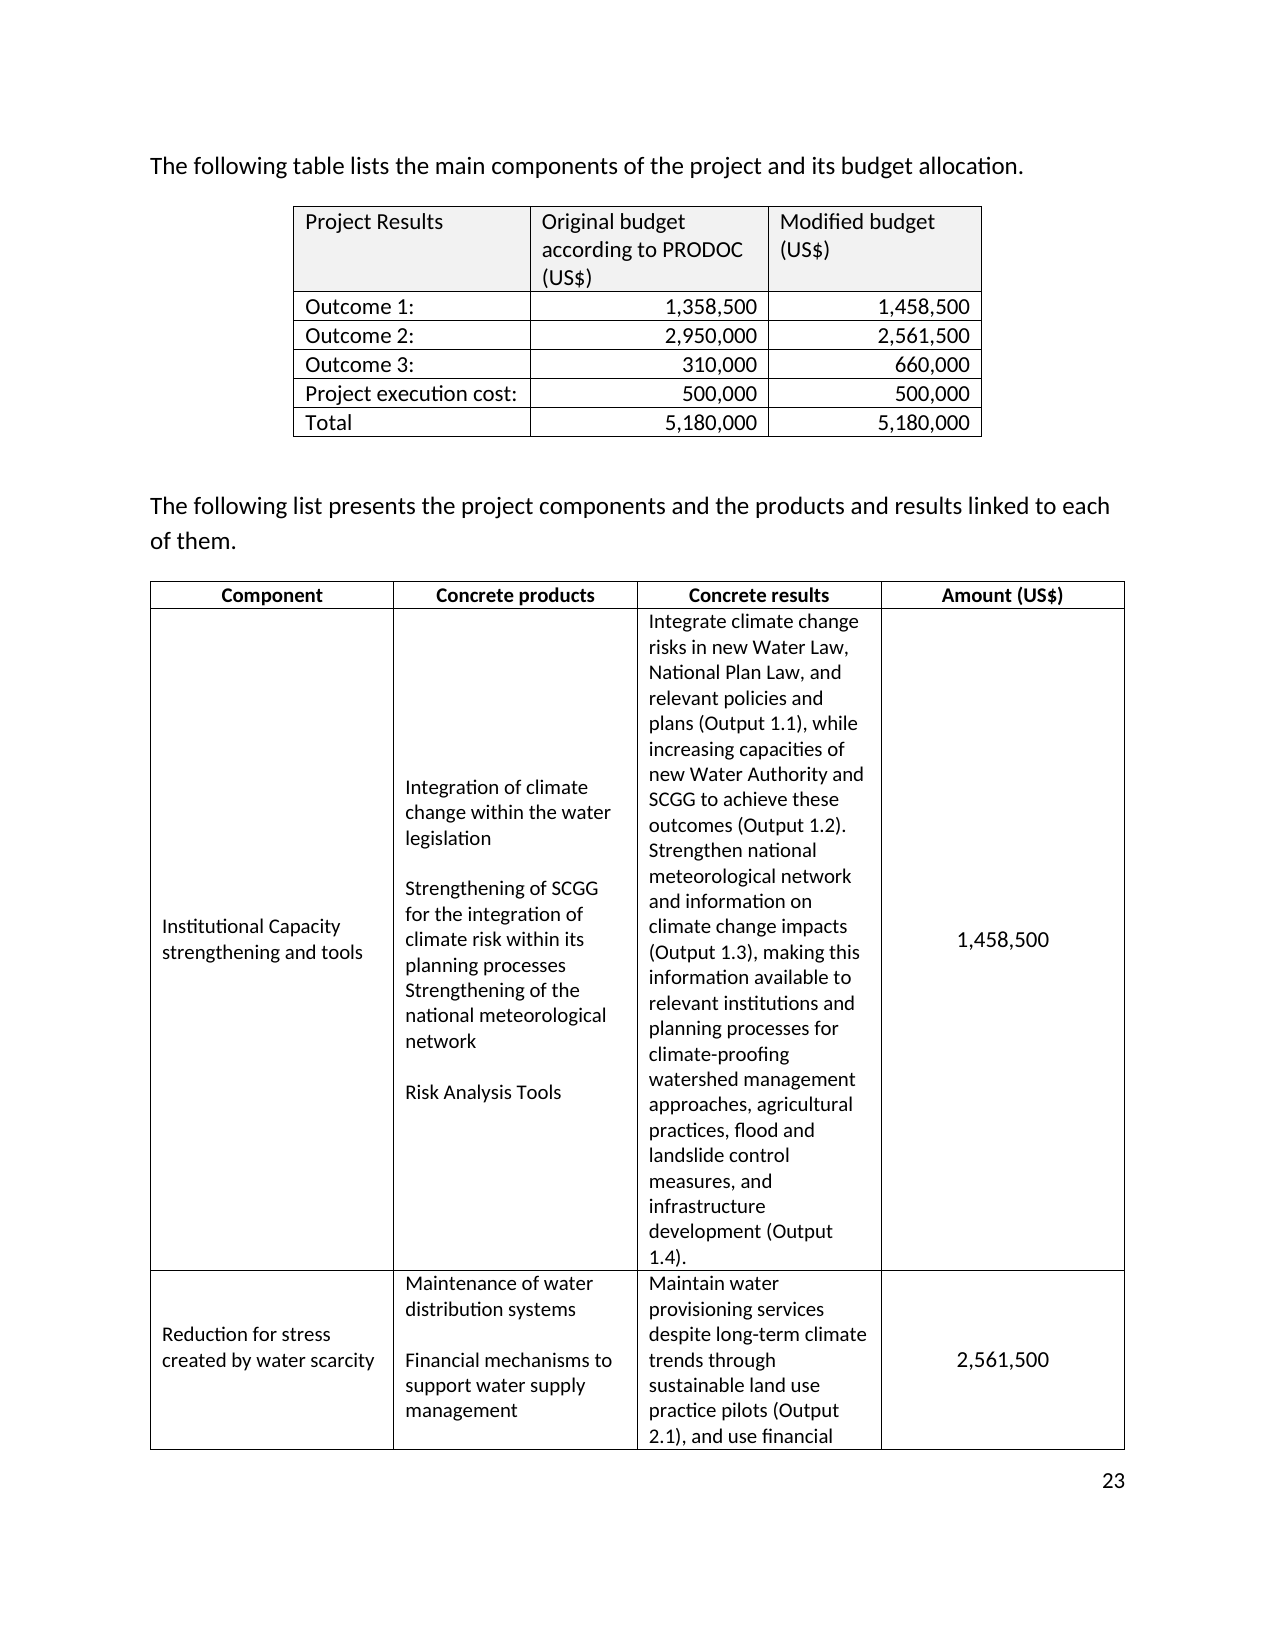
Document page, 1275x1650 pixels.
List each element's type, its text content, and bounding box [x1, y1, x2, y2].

table_cell 500,000 [769, 379, 981, 407]
table_cell 500,000 [531, 379, 768, 407]
table_header Original budget according to PRODOC (US$) [531, 207, 768, 291]
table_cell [394, 1271, 637, 1448]
table_cell 1,358,500 [531, 292, 768, 320]
table_cell 2,561,500 [769, 321, 981, 349]
table_header Concrete products [394, 582, 637, 608]
table_cell Outcome 2: [294, 321, 530, 349]
table_cell Integrate climate change risks in new Water Law, National Plan Law, and relevant policies and plans (Output 1.1), while increasing capacities of new Water Authority and SCGG to achieve these outcomes (Output 1.2). Strengthen national meteorological network and information on climate change impacts (Output 1.3), making this information available to relevant institutions and planning processes for climate-proofing watershed management approaches, agricultural practices, flood and landslide control measures, and infrastructure development (Output 1.4). [638, 609, 881, 1269]
table_cell 1,458,500 [769, 292, 981, 320]
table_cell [151, 1271, 393, 1448]
table_cell Institutional Capacity strengthening and tools [151, 609, 393, 1269]
table_header Component [151, 582, 393, 608]
table_header Concrete results [638, 582, 881, 608]
table_header Project Results [294, 207, 530, 291]
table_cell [638, 1271, 881, 1448]
table_cell Total [294, 408, 530, 436]
table_cell Outcome 1: [294, 292, 530, 320]
table_cell 5,180,000 [531, 408, 768, 436]
table_cell Integration of climate change within the water legislation Strengthening of SCGG for the integration of climate risk within its planning processes Strengthening of the national meteorological network Risk Analysis Tools [394, 609, 637, 1269]
table_cell 1,458,500 [882, 609, 1124, 1269]
table_cell 660,000 [769, 350, 981, 378]
table_header Amount (US$) [882, 582, 1124, 608]
table_cell 2,561,500 [882, 1271, 1124, 1448]
table_header Modified budget (US$) [769, 207, 981, 291]
table_cell Project execution cost: [294, 379, 530, 407]
text The following list presents the project components and the products and results linked to each of them. [150, 490, 1125, 556]
table_cell 5,180,000 [769, 408, 981, 436]
text The following table lists the main components of the project and its budget allocation. [150, 150, 1125, 181]
table_cell 2,950,000 [531, 321, 768, 349]
table_cell 310,000 [531, 350, 768, 378]
table_cell Outcome 3: [294, 350, 530, 378]
